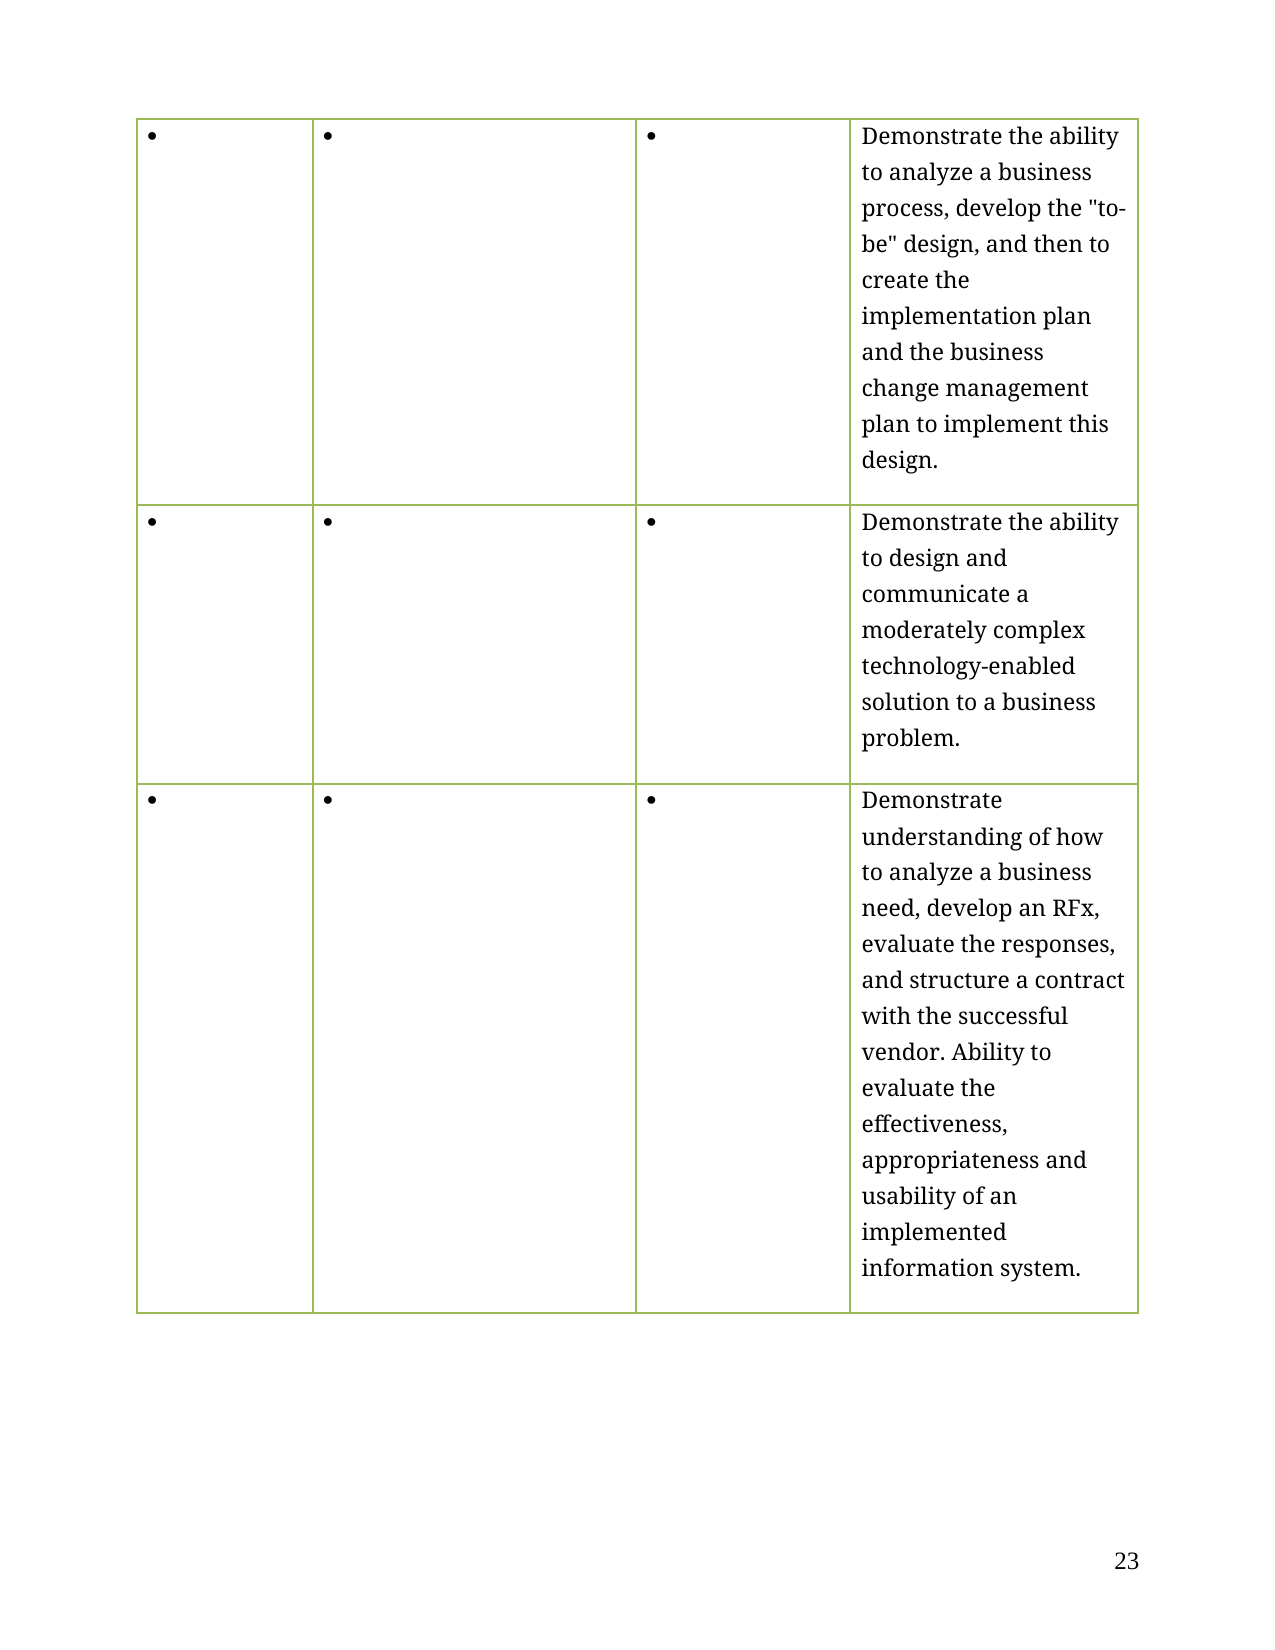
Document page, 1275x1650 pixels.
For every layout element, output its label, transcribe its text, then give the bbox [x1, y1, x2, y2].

table_cell [637, 785, 849, 1312]
table_cell [637, 506, 849, 782]
table_cell Demonstrate the ability to design and communicate a moderately complex technology-enabled solution to a business problem. [851, 506, 1137, 782]
table_cell [138, 506, 312, 782]
table_cell [138, 785, 312, 1312]
table_cell [314, 120, 635, 504]
table_cell [314, 785, 635, 1312]
table_cell [314, 506, 635, 782]
table_cell Demonstrate the ability to analyze a business process, develop the "to-be" design, and then to create the implementation plan and the business change management plan to implement this design. [851, 120, 1137, 504]
table_cell [138, 120, 312, 504]
table_cell Demonstrate understanding of how to analyze a business need, develop an RFx, evaluate the responses, and structure a contract with the successful vendor. Ability to evaluate the effectiveness, appropriateness and usability of an implemented information system. [851, 785, 1137, 1312]
table_cell [637, 120, 849, 504]
